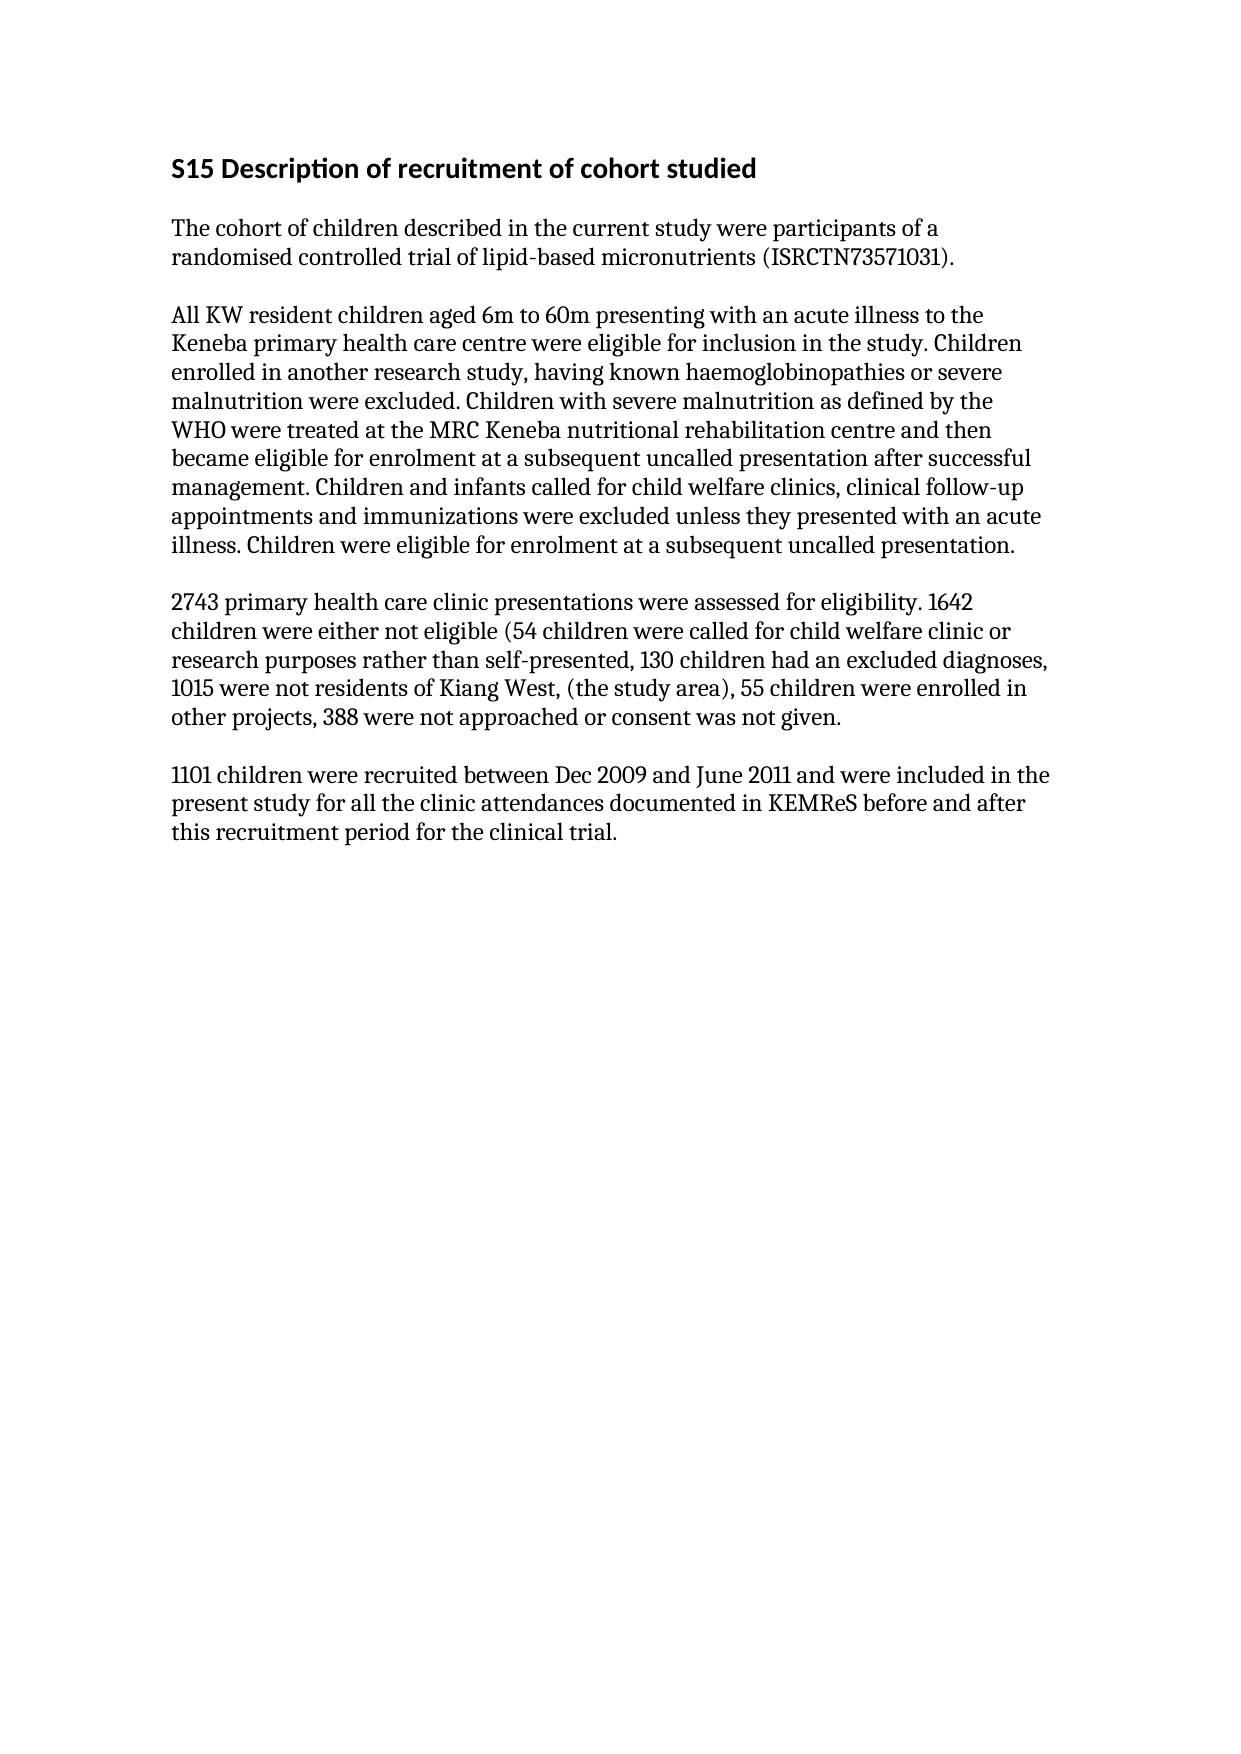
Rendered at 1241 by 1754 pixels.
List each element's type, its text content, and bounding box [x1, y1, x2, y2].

text All KW resident children aged 6m to 60m presenting with an acute illness to the Keneba primary health care centre were eligible for inclusion in the study. Children enrolled in another research study, having known haemoglobinopathies or severe malnutrition were excluded. Children with severe malnutrition as defined by the WHO were treated at the MRC Keneba nutritional rehabilitation centre and then became eligible for enrolment at a subsequent uncalled presentation after successful management. Children and infants called for child welfare clinics, clinical follow-up appointments and immunizations were excluded unless they presented with an acute illness. Children were eligible for enrolment at a subsequent uncalled presentation. [171, 301, 1053, 559]
text S15 Description of recruitment of cohort studied [171, 150, 1053, 186]
text 1101 children were recruited between Dec 2009 and June 2011 and were included in the present study for all the clinic attendances documented in KEMReS before and after this recruitment period for the clinical trial. [171, 761, 1053, 847]
text The cohort of children described in the current study were participants of a randomised controlled trial of lipid-based micronutrients (ISRCTN73571031). [171, 214, 1053, 272]
text 2743 primary health care clinic presentations were assessed for eligibility. 1642 children were either not eligible (54 children were called for child welfare clinic or research purposes rather than self-presented, 130 children had an excluded diagnoses, 1015 were not residents of Kiang West, (the study area), 55 children were enrolled in other projects, 388 were not approached or consent was not given. [171, 588, 1053, 732]
